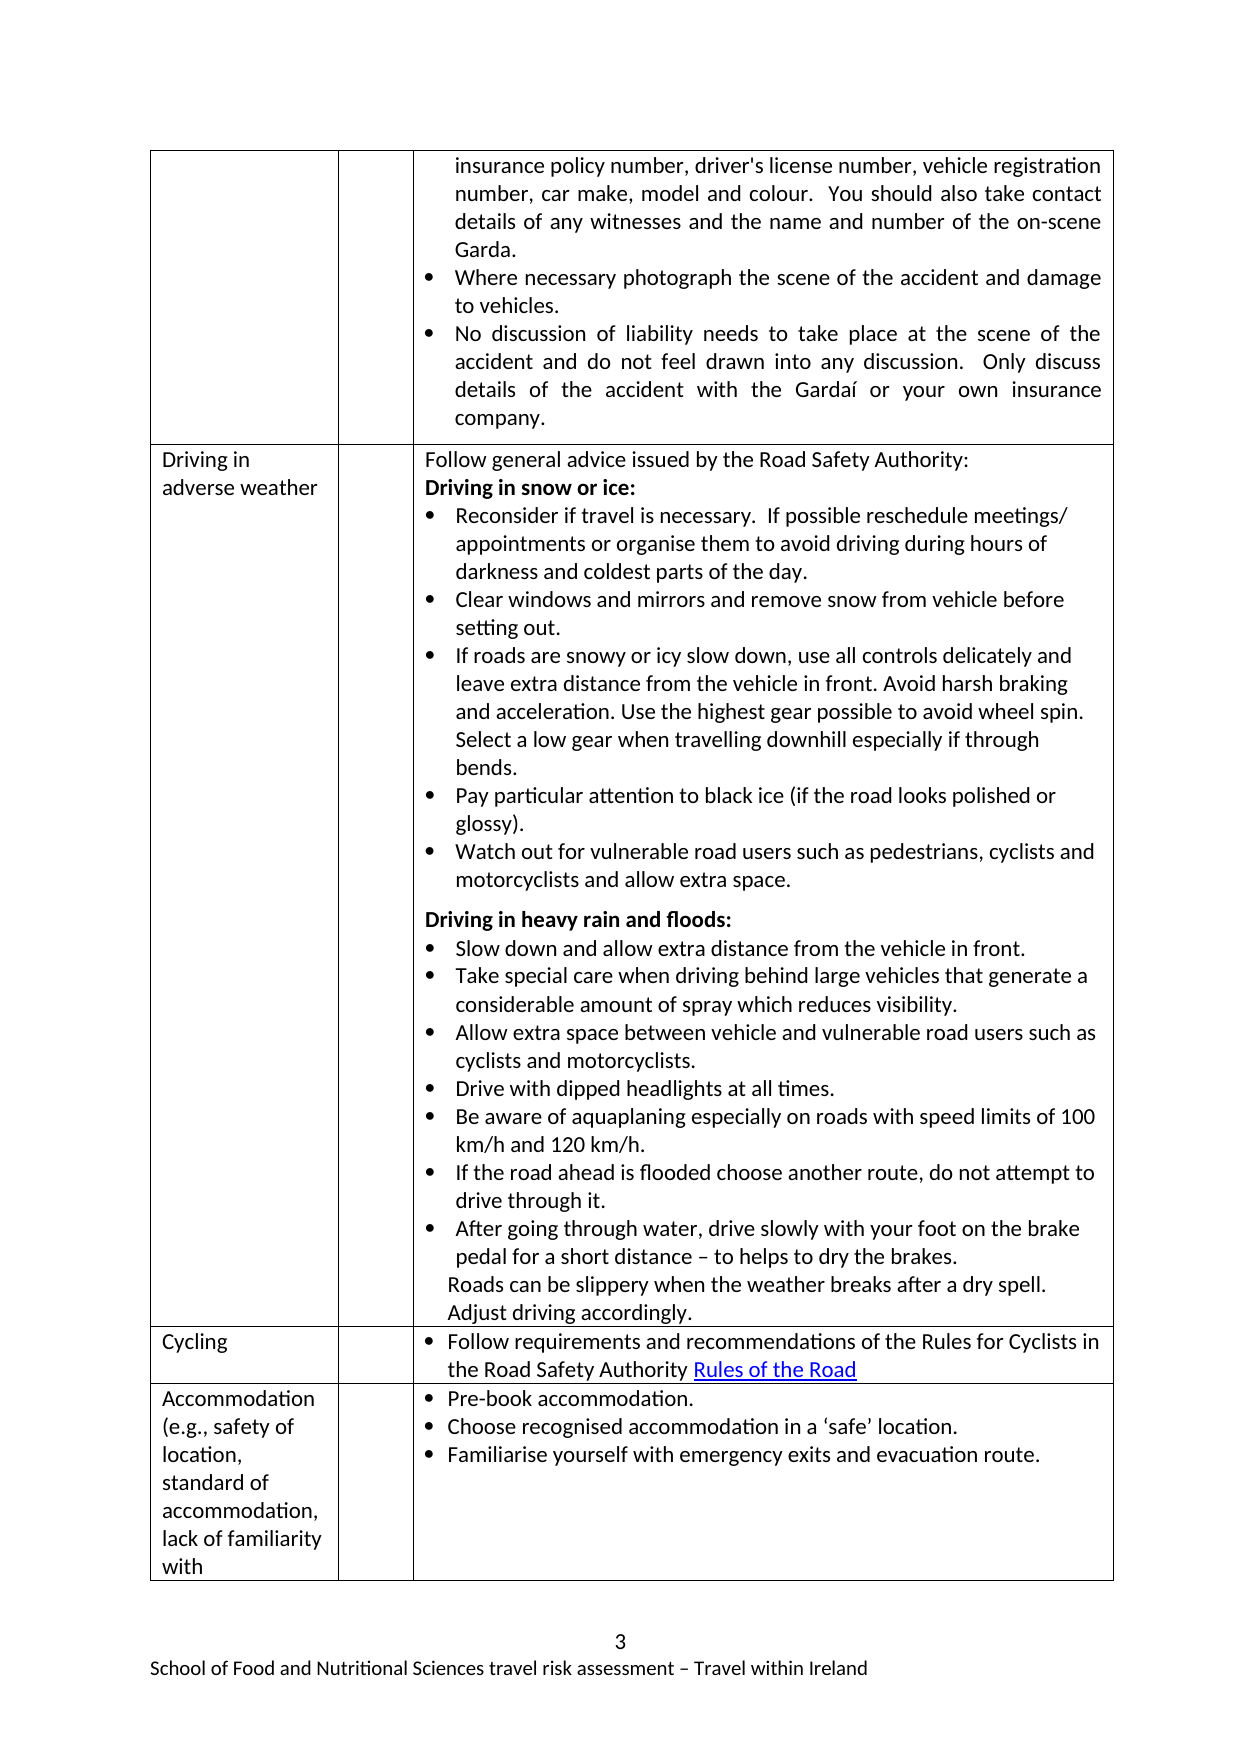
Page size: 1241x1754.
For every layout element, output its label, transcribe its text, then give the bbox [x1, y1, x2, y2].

table_cell Driving in adverse weather [151, 445, 338, 1326]
table_cell [339, 1384, 413, 1580]
table_cell Cycling [151, 1327, 338, 1383]
table_cell Follow general advice issued by the Road Safety Authority: Driving in snow or ice: Reconsider if travel is necessary. If possible reschedule meetings/ appointments or organise them to avoid driving during hours of darkness and coldest parts of the day. Clear windows and mirrors and remove snow from vehicle before setting out. If roads are snowy or icy slow down, use all controls delicately and leave extra distance from the vehicle in front. Avoid harsh braking and acceleration. Use the highest gear possible to avoid wheel spin. Select a low gear when travelling downhill especially if through bends. Pay particular attention to black ice (if the road looks polished or glossy). Watch out for vulnerable road users such as pedestrians, cyclists and motorcyclists and allow extra space. Driving in heavy rain and floods: Slow down and allow extra distance from the vehicle in front. Take special care when driving behind large vehicles that generate a considerable amount of spray which reduces visibility. Allow extra space between vehicle and vulnerable road users such as cyclists and motorcyclists. Drive with dipped headlights at all times. Be aware of aquaplaning especially on roads with speed limits of 100 km/h and 120 km/h. If the road ahead is flooded choose another route, do not attempt to drive through it. After going through water, drive slowly with your foot on the brake pedal for a short distance – to helps to dry the brakes. Roads can be slippery when the weather breaks after a dry spell. Adjust driving accordingly. [414, 445, 1113, 1326]
table_cell [339, 151, 413, 444]
table_cell [339, 445, 413, 1326]
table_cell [414, 151, 1113, 444]
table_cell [151, 1384, 338, 1580]
table_cell [339, 1327, 413, 1383]
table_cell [414, 1384, 1113, 1580]
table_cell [151, 151, 338, 444]
table_cell Follow requirements and recommendations of the Rules for Cyclists in the Road Safety Authority Rules of the Road [414, 1327, 1113, 1383]
